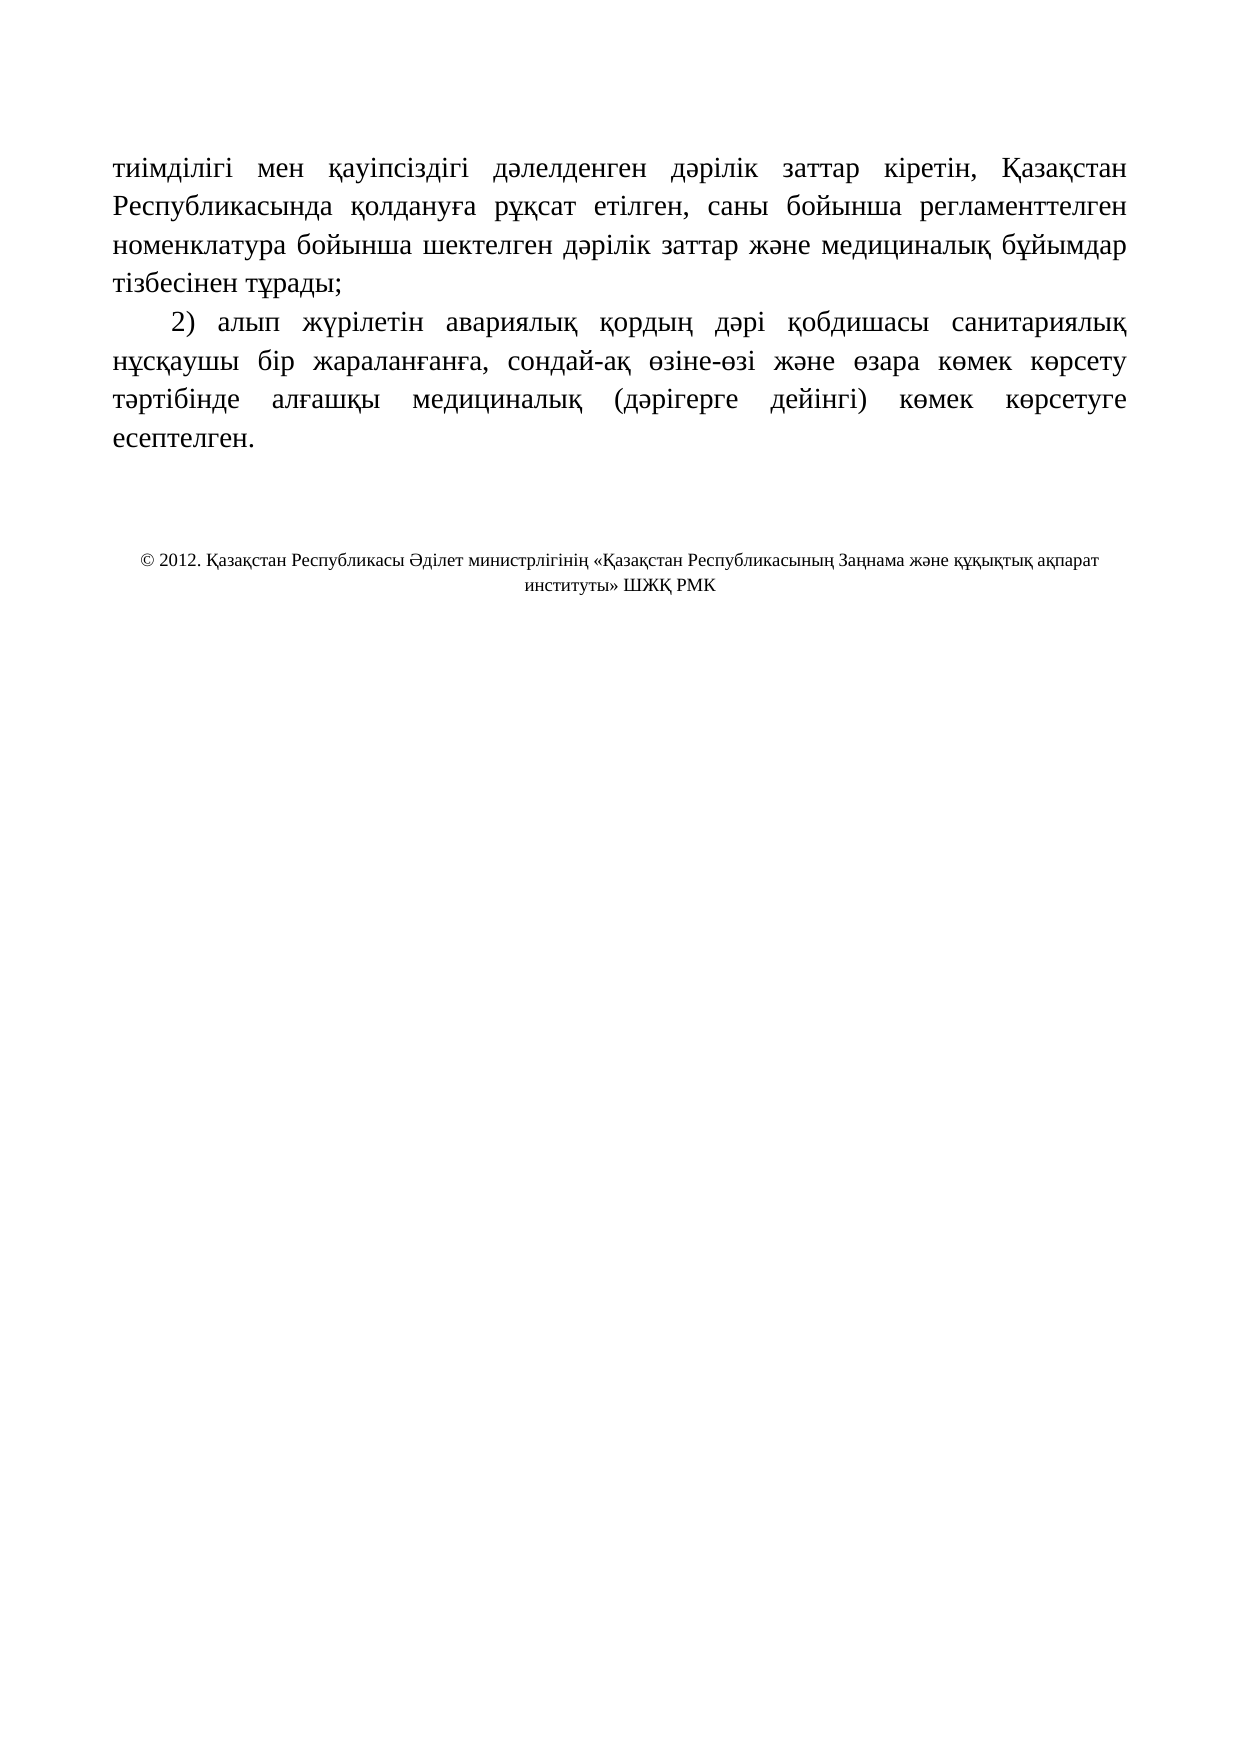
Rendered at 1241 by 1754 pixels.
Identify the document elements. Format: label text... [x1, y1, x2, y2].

text © 2012. Қазақстан Республикасы Әділет министрлігінің «Қазақстан Республикасының Заңнама және құқықтық ақпарат институты» ШЖҚ РМК [112, 549, 1128, 595]
text 2) алып жүрілетін авариялық қордың дәрі қобдишасы санитариялық нұсқаушы бір жараланғанға, сондай-ақ өзіне-өзі және өзара көмек көрсету тәртібінде алғашқы медициналық (дәрігерге дейінгі) көмек көрсетуге есептелген. [112, 304, 1128, 453]
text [112, 150, 1128, 299]
